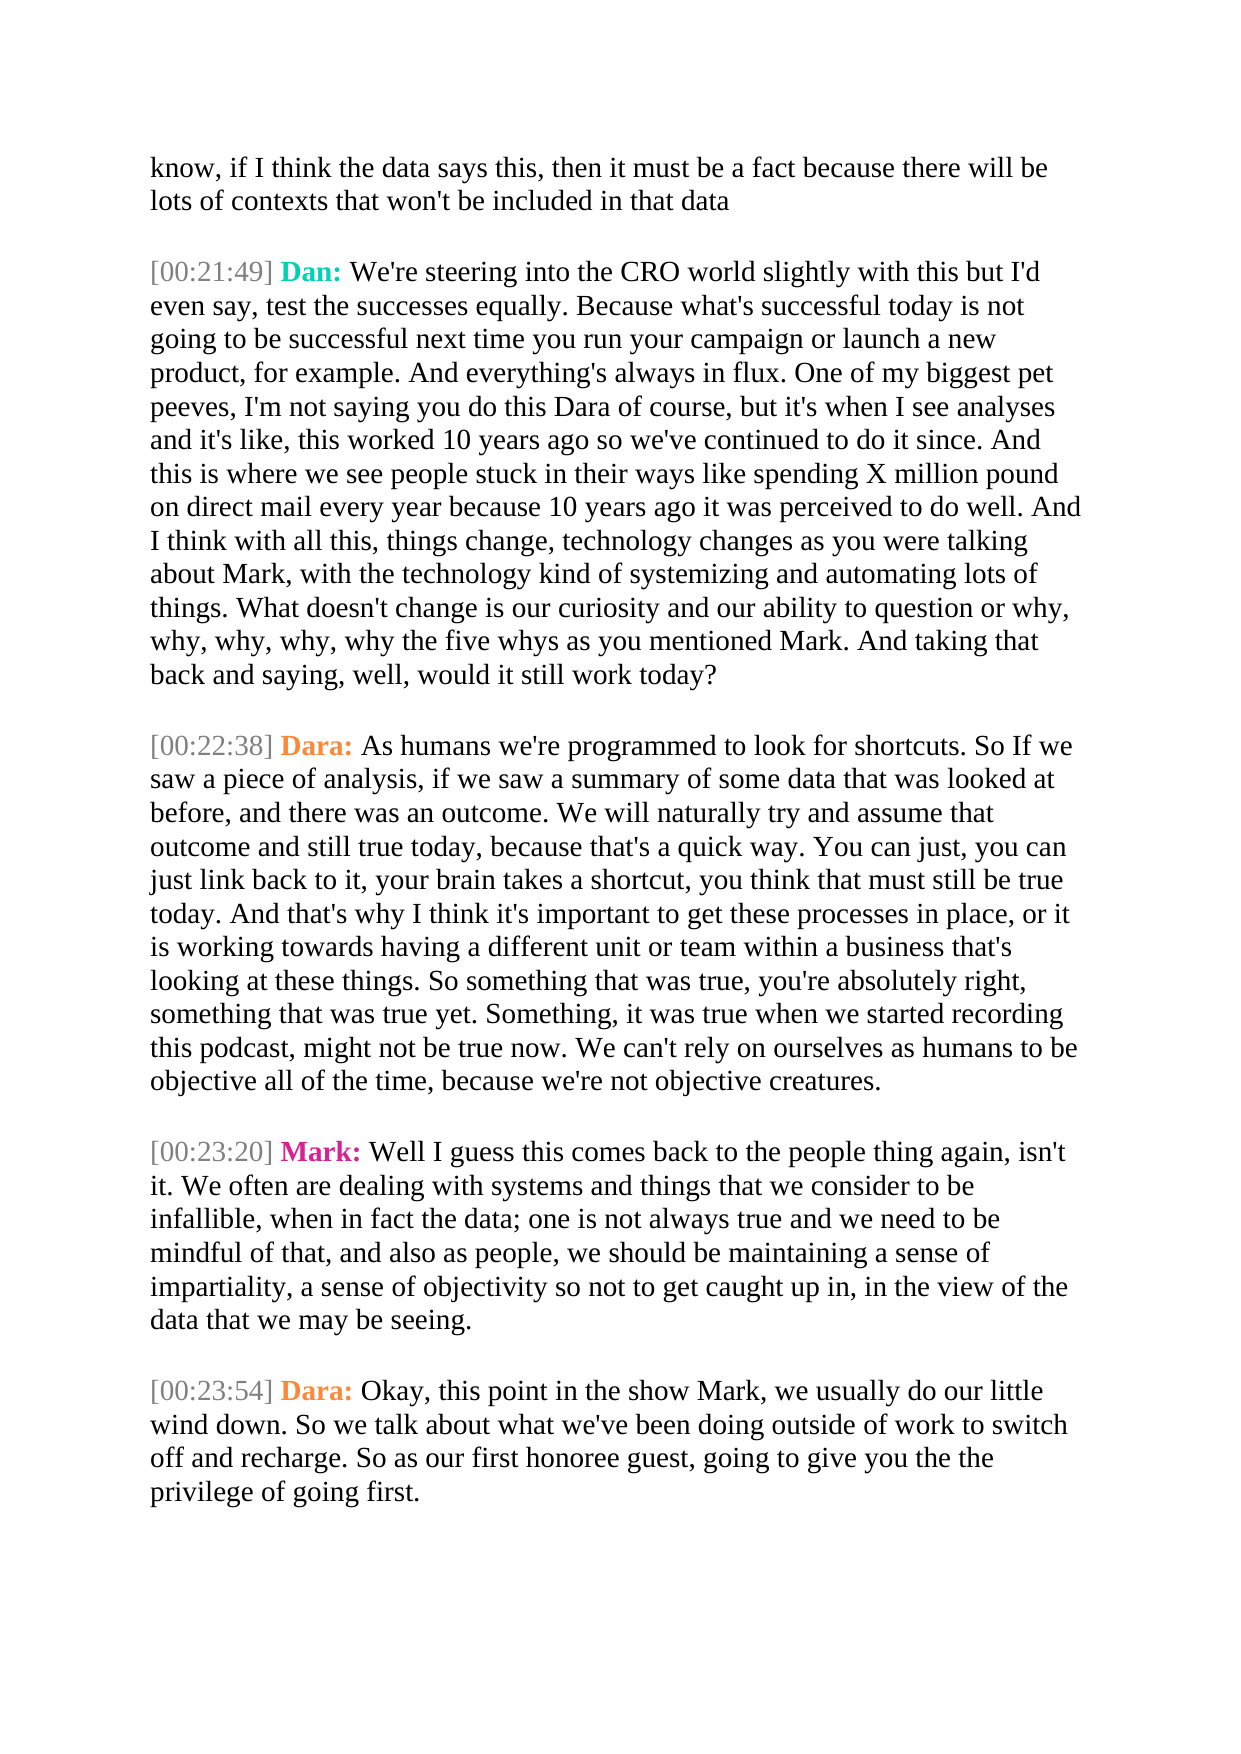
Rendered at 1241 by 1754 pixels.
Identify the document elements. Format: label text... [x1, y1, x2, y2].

text [00:22:38] Dara: As humans we're programmed to look for shortcuts. So If we saw a piece of analysis, if we saw a summary of some data that was looked at before, and there was an outcome. We will naturally try and assume that outcome and still true today, because that's a quick way. You can just, you can just link back to it, your brain takes a shortcut, you think that must still be true today. And that's why I think it's important to get these processes in place, or it is working towards having a different unit or team within a business that's looking at these things. So something that was true, you're absolutely right, something that was true yet. Something, it was true when we started recording this podcast, might not be true now. We can't rely on ourselves as humans to be objective all of the time, because we're not objective creatures. [150, 728, 1090, 1097]
text [00:23:54] Dara: Okay, this point in the show Mark, we usually do our little wind down. So we talk about what we've been doing outside of work to switch off and recharge. So as our first honoree guest, going to give you the the privilege of going first. [150, 1373, 1090, 1507]
text [00:21:49] Dan: We're steering into the CRO world slightly with this but I'd even say, test the successes equally. Because what's successful today is not going to be successful next time you run your campaign or launch a new product, for example. And everything's always in flux. One of my biggest pet peeves, I'm not saying you do this Dara of course, but it's when I see analyses and it's like, this worked 10 years ago so we've continued to do it since. And this is where we see people stuck in their ways like spending X million pound on direct mail every year because 10 years ago it was perceived to do well. And I think with all this, things change, technology changes as you were talking about Mark, with the technology kind of systemizing and automating lots of things. What doesn't change is our curiosity and our ability to question or why, why, why, why, why the five whys as you mentioned Mark. And taking that back and saying, well, would it still work today? [150, 254, 1090, 691]
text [150, 150, 1090, 217]
text [00:23:20] Mark: Well I guess this comes back to the people thing again, isn't it. We often are dealing with systems and things that we consider to be infallible, when in fact the data; one is not always true and we need to be mindful of that, and also as people, we should be maintaining a sense of impartiality, a sense of objectivity so not to get caught up in, in the view of the data that we may be seeing. [150, 1134, 1090, 1336]
